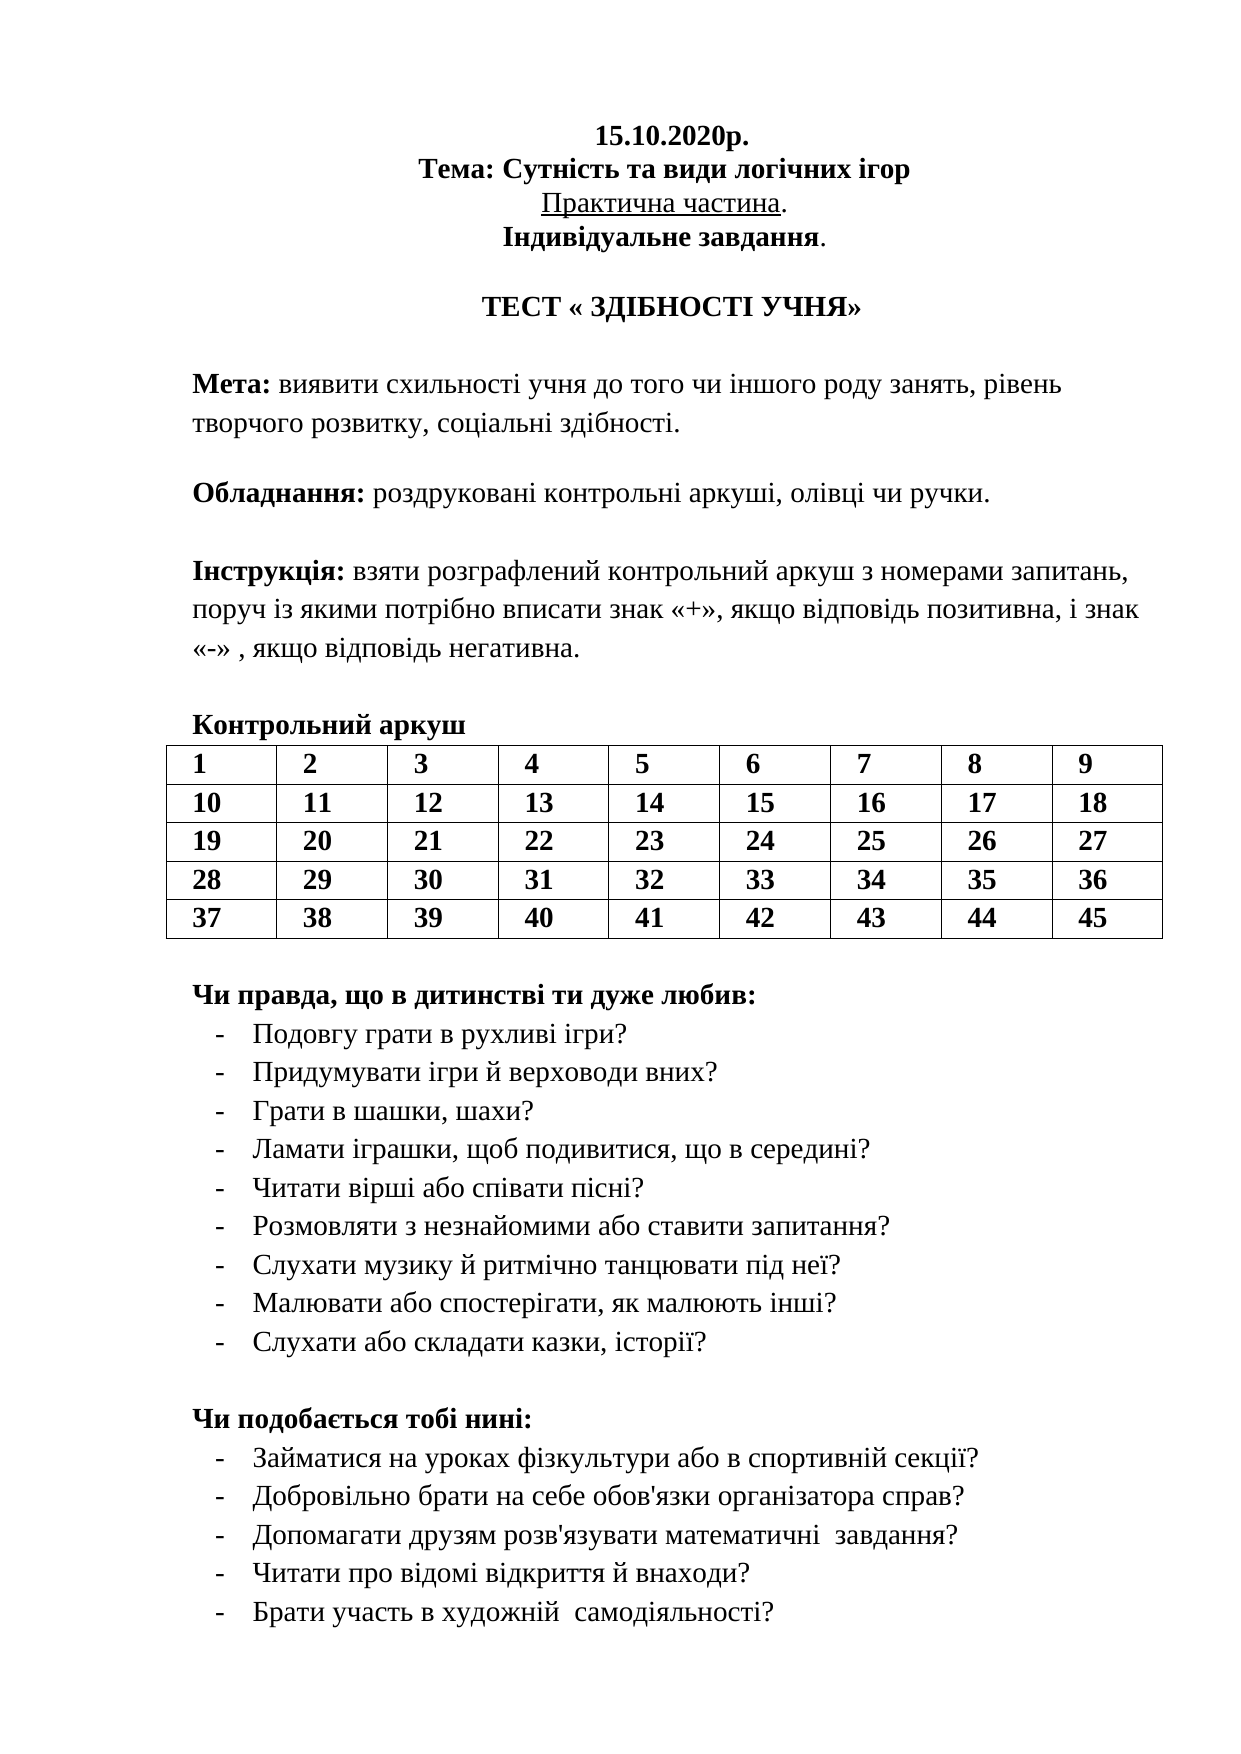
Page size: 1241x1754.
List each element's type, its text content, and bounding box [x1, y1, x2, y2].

table_cell 13 [499, 785, 608, 822]
list Слухати музику й ритмічно танцювати під неї? [215, 1247, 1152, 1281]
table_cell 25 [831, 823, 941, 861]
list Допомагати друзям розв'язувати математичні завдання? [215, 1517, 1152, 1550]
list Розмовляти з незнайомими або ставити запитання? [215, 1208, 1152, 1242]
table_cell 21 [388, 823, 498, 861]
table_cell 10 [167, 785, 276, 822]
list Подовгу грати в рухливі ігри? [215, 1016, 1152, 1049]
text Тема: Сутність та види логічних ігор [177, 152, 1152, 185]
table_header 8 [942, 746, 1052, 784]
table_cell 12 [388, 785, 498, 822]
table_cell 30 [388, 862, 498, 899]
table_cell 33 [720, 862, 830, 899]
list Читати вірші або співати пісні? [215, 1170, 1152, 1203]
list Мета: виявити схильності учня до того чи іншого роду занять, рівень творчого розвитку, соціальні здібності. [192, 366, 1152, 438]
table_cell 20 [277, 823, 387, 861]
table_cell 29 [277, 862, 387, 899]
list Малювати або спостерігати, як малюють інші? [215, 1286, 1152, 1319]
table_cell 35 [942, 862, 1052, 899]
list Чи правда, що в дитинстві ти дуже любив: [192, 977, 1152, 1011]
table_cell 15 [720, 785, 830, 822]
table_header 2 [277, 746, 387, 784]
table_cell 40 [499, 900, 608, 938]
table_cell 17 [942, 785, 1052, 822]
list Займатися на уроках фізкультури або в спортивній секції? [215, 1440, 1152, 1473]
table_cell 32 [609, 862, 719, 899]
table_cell 31 [499, 862, 608, 899]
table_cell 11 [277, 785, 387, 822]
table_header 1 [167, 746, 276, 784]
table_cell 37 [167, 900, 276, 938]
table_cell 26 [942, 823, 1052, 861]
table_cell 14 [609, 785, 719, 822]
table_cell 19 [167, 823, 276, 861]
table_cell 36 [1053, 862, 1162, 899]
table_cell 39 [388, 900, 498, 938]
table_cell 38 [277, 900, 387, 938]
table_cell 44 [942, 900, 1052, 938]
table_header 4 [499, 746, 608, 784]
table_header 3 [388, 746, 498, 784]
table_header 5 [609, 746, 719, 784]
list Читати про відомі відкриття й внаходи? [215, 1555, 1152, 1589]
table_cell 42 [720, 900, 830, 938]
table_cell 22 [499, 823, 608, 861]
list Брати участь в художній самодіяльності? [215, 1594, 1152, 1627]
table_cell 28 [167, 862, 276, 899]
table_header 6 [720, 746, 830, 784]
table_header 9 [1053, 746, 1162, 784]
table_cell 43 [831, 900, 941, 938]
table_cell 34 [831, 862, 941, 899]
list Інструкція: взяти розграфлений контрольний аркуш з номерами запитань, поруч із якими потрібно вписати знак «+», якщо відповідь позитивна, і знак «-» , якщо відповідь негативна. [192, 553, 1152, 663]
table_cell 45 [1053, 900, 1162, 938]
text Практична частина. [177, 185, 1152, 219]
table_header 7 [831, 746, 941, 784]
list Контрольний аркуш [192, 707, 1152, 740]
table_cell 24 [720, 823, 830, 861]
table_cell 27 [1053, 823, 1162, 861]
text Індивідуальне завдання. [177, 219, 1152, 252]
list Грати в шашки, шахи? [215, 1093, 1152, 1126]
list ТЕСТ « ЗДІБНОСТІ УЧНЯ» [192, 289, 1152, 323]
list Слухати або складати казки, історії? [215, 1324, 1152, 1358]
list Добровільно брати на себе обов'язки організатора справ? [215, 1478, 1152, 1512]
list Обладнання: роздруковані контрольні аркуші, олівці чи ручки. [192, 476, 1152, 509]
table_cell 23 [609, 823, 719, 861]
list Чи подобається тобі нині: [192, 1401, 1152, 1435]
list Ламати іграшки, щоб подивитися, що в середині? [215, 1131, 1152, 1165]
list Придумувати ігри й верховоди вних? [215, 1054, 1152, 1088]
table_cell 16 [831, 785, 941, 822]
table_cell 18 [1053, 785, 1162, 822]
table_cell 41 [609, 900, 719, 938]
text 15.10.2020р. [177, 118, 1152, 152]
